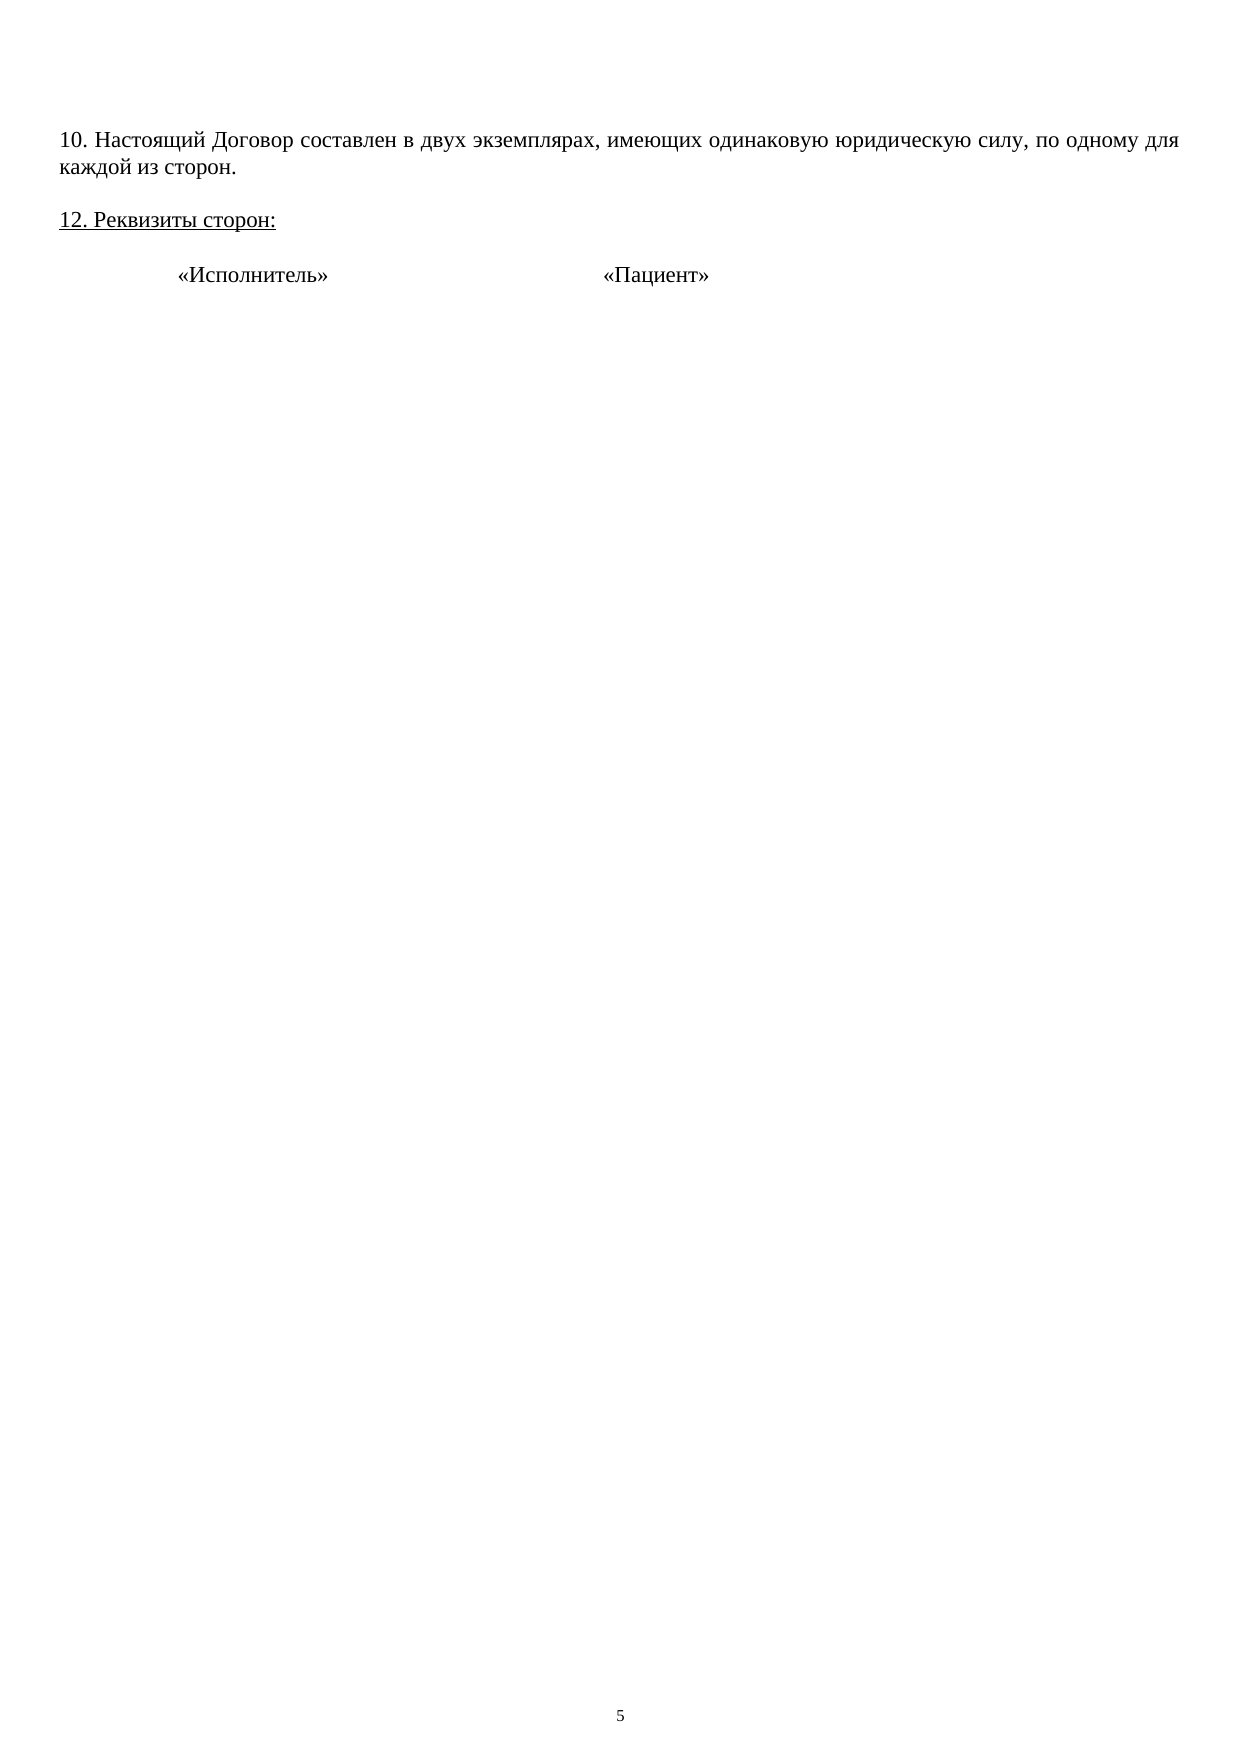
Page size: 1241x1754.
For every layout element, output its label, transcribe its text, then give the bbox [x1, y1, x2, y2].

text «Исполнитель» «Пациент» [59, 261, 1181, 287]
text 10. Настоящий Договор составлен в двух экземплярах, имеющих одинаковую юридическую силу, по одному для каждой из сторон. [59, 127, 1181, 179]
text 12. Реквизиты сторон: [59, 206, 1181, 232]
